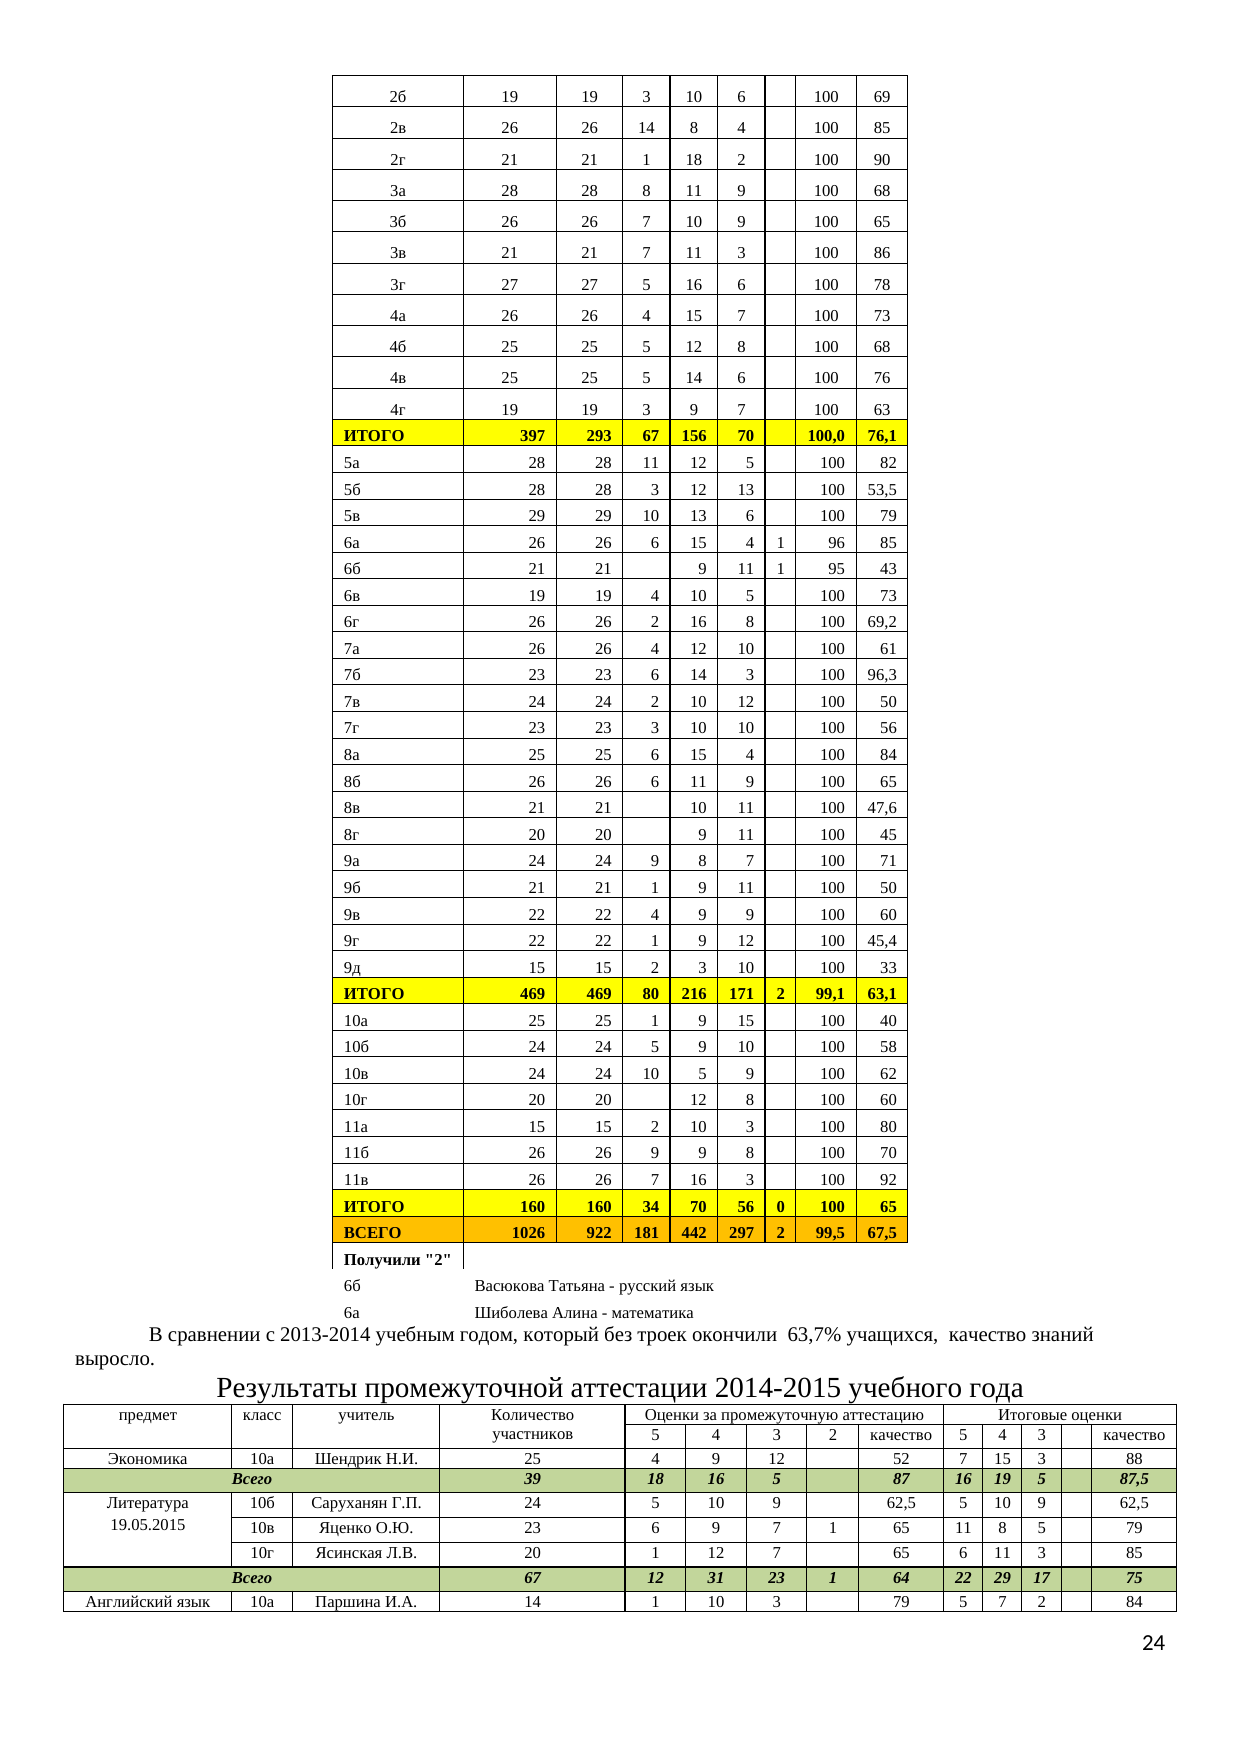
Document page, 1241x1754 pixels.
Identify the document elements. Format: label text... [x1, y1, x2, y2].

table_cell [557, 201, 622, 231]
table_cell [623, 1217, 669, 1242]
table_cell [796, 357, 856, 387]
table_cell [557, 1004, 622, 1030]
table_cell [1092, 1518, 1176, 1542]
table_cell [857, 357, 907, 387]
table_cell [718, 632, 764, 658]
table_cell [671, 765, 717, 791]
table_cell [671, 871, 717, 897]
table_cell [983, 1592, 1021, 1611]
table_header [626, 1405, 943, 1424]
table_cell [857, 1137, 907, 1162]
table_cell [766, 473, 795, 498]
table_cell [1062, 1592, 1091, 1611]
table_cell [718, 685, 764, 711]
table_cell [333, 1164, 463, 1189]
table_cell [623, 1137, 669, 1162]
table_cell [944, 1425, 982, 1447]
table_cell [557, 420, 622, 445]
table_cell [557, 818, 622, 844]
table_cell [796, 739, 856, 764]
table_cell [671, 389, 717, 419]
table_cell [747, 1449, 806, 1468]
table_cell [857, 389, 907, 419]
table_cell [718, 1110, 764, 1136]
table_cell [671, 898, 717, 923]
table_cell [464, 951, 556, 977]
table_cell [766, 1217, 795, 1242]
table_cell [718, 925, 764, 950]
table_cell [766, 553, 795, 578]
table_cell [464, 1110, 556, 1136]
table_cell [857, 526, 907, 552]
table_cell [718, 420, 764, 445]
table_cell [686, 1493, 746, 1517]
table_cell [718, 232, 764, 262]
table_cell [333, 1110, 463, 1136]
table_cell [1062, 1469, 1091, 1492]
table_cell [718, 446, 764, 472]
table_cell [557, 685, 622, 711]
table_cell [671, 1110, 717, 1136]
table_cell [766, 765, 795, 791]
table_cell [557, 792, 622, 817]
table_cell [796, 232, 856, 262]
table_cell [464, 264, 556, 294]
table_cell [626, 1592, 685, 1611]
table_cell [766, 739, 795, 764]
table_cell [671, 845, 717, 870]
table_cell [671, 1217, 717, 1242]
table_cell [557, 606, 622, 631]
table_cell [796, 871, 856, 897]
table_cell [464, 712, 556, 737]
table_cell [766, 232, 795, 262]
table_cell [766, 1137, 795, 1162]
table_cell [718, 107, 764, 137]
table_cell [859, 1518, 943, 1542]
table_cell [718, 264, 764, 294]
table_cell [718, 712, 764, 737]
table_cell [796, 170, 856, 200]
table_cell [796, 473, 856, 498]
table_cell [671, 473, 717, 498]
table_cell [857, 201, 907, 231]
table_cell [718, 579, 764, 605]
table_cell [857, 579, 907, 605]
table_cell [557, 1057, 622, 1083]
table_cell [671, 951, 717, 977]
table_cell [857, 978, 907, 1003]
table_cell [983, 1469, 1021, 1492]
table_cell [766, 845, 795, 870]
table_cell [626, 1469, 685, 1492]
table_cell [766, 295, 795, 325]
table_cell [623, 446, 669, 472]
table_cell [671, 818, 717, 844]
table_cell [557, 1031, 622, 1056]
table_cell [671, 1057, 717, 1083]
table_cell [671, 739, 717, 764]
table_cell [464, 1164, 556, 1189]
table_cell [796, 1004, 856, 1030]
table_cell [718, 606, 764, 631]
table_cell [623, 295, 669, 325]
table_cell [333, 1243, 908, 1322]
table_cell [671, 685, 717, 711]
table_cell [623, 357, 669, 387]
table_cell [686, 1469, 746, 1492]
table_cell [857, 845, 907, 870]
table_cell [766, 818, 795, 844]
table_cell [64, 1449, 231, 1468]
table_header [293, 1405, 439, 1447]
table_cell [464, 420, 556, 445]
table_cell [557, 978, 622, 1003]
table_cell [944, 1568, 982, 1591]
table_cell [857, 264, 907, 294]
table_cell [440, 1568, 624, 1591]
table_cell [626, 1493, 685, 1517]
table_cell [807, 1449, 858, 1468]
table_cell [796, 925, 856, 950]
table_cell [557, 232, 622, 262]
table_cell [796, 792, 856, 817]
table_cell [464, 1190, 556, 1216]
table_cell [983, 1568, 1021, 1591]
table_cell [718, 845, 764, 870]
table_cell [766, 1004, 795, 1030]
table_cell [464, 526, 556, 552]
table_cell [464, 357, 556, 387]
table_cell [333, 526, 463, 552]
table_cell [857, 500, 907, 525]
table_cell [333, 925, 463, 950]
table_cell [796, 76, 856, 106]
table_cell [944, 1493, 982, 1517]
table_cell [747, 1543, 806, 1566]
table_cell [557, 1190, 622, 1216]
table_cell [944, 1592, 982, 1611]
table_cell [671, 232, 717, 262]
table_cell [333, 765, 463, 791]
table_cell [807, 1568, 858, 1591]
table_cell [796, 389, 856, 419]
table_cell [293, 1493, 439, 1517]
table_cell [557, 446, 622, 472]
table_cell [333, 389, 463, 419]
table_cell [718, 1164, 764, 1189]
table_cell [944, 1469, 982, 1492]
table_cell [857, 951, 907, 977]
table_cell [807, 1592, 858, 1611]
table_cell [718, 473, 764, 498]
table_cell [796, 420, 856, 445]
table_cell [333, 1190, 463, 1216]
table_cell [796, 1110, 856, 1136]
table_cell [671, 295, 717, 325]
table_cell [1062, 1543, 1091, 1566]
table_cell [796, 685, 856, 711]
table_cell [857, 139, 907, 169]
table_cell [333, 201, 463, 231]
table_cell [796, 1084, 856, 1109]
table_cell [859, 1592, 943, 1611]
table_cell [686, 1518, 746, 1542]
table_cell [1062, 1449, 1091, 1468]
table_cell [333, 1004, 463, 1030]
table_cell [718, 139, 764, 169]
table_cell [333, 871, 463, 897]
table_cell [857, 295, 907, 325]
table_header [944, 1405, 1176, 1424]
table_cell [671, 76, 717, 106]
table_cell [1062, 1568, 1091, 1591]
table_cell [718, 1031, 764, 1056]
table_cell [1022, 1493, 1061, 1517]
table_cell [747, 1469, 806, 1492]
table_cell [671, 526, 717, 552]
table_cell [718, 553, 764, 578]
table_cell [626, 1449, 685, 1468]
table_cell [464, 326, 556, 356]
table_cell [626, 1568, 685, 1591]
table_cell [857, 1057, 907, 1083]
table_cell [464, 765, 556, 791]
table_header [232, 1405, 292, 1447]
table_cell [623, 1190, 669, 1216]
text Результаты промежуточной аттестации 2014-2015 учебного года [75, 1370, 1165, 1403]
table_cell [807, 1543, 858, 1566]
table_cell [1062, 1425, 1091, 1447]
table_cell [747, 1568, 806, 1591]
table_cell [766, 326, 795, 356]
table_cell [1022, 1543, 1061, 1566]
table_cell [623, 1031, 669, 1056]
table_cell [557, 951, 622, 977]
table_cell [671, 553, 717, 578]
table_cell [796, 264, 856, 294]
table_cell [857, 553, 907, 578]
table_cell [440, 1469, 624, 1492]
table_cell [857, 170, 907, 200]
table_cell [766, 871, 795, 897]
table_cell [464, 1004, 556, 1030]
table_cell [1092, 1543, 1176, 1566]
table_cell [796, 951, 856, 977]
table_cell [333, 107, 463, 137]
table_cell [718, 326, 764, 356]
text В сравнении с 2013-2014 учебным годом, который без троек окончили 63,7% учащихся, качество знаний выросло. [75, 1322, 1165, 1370]
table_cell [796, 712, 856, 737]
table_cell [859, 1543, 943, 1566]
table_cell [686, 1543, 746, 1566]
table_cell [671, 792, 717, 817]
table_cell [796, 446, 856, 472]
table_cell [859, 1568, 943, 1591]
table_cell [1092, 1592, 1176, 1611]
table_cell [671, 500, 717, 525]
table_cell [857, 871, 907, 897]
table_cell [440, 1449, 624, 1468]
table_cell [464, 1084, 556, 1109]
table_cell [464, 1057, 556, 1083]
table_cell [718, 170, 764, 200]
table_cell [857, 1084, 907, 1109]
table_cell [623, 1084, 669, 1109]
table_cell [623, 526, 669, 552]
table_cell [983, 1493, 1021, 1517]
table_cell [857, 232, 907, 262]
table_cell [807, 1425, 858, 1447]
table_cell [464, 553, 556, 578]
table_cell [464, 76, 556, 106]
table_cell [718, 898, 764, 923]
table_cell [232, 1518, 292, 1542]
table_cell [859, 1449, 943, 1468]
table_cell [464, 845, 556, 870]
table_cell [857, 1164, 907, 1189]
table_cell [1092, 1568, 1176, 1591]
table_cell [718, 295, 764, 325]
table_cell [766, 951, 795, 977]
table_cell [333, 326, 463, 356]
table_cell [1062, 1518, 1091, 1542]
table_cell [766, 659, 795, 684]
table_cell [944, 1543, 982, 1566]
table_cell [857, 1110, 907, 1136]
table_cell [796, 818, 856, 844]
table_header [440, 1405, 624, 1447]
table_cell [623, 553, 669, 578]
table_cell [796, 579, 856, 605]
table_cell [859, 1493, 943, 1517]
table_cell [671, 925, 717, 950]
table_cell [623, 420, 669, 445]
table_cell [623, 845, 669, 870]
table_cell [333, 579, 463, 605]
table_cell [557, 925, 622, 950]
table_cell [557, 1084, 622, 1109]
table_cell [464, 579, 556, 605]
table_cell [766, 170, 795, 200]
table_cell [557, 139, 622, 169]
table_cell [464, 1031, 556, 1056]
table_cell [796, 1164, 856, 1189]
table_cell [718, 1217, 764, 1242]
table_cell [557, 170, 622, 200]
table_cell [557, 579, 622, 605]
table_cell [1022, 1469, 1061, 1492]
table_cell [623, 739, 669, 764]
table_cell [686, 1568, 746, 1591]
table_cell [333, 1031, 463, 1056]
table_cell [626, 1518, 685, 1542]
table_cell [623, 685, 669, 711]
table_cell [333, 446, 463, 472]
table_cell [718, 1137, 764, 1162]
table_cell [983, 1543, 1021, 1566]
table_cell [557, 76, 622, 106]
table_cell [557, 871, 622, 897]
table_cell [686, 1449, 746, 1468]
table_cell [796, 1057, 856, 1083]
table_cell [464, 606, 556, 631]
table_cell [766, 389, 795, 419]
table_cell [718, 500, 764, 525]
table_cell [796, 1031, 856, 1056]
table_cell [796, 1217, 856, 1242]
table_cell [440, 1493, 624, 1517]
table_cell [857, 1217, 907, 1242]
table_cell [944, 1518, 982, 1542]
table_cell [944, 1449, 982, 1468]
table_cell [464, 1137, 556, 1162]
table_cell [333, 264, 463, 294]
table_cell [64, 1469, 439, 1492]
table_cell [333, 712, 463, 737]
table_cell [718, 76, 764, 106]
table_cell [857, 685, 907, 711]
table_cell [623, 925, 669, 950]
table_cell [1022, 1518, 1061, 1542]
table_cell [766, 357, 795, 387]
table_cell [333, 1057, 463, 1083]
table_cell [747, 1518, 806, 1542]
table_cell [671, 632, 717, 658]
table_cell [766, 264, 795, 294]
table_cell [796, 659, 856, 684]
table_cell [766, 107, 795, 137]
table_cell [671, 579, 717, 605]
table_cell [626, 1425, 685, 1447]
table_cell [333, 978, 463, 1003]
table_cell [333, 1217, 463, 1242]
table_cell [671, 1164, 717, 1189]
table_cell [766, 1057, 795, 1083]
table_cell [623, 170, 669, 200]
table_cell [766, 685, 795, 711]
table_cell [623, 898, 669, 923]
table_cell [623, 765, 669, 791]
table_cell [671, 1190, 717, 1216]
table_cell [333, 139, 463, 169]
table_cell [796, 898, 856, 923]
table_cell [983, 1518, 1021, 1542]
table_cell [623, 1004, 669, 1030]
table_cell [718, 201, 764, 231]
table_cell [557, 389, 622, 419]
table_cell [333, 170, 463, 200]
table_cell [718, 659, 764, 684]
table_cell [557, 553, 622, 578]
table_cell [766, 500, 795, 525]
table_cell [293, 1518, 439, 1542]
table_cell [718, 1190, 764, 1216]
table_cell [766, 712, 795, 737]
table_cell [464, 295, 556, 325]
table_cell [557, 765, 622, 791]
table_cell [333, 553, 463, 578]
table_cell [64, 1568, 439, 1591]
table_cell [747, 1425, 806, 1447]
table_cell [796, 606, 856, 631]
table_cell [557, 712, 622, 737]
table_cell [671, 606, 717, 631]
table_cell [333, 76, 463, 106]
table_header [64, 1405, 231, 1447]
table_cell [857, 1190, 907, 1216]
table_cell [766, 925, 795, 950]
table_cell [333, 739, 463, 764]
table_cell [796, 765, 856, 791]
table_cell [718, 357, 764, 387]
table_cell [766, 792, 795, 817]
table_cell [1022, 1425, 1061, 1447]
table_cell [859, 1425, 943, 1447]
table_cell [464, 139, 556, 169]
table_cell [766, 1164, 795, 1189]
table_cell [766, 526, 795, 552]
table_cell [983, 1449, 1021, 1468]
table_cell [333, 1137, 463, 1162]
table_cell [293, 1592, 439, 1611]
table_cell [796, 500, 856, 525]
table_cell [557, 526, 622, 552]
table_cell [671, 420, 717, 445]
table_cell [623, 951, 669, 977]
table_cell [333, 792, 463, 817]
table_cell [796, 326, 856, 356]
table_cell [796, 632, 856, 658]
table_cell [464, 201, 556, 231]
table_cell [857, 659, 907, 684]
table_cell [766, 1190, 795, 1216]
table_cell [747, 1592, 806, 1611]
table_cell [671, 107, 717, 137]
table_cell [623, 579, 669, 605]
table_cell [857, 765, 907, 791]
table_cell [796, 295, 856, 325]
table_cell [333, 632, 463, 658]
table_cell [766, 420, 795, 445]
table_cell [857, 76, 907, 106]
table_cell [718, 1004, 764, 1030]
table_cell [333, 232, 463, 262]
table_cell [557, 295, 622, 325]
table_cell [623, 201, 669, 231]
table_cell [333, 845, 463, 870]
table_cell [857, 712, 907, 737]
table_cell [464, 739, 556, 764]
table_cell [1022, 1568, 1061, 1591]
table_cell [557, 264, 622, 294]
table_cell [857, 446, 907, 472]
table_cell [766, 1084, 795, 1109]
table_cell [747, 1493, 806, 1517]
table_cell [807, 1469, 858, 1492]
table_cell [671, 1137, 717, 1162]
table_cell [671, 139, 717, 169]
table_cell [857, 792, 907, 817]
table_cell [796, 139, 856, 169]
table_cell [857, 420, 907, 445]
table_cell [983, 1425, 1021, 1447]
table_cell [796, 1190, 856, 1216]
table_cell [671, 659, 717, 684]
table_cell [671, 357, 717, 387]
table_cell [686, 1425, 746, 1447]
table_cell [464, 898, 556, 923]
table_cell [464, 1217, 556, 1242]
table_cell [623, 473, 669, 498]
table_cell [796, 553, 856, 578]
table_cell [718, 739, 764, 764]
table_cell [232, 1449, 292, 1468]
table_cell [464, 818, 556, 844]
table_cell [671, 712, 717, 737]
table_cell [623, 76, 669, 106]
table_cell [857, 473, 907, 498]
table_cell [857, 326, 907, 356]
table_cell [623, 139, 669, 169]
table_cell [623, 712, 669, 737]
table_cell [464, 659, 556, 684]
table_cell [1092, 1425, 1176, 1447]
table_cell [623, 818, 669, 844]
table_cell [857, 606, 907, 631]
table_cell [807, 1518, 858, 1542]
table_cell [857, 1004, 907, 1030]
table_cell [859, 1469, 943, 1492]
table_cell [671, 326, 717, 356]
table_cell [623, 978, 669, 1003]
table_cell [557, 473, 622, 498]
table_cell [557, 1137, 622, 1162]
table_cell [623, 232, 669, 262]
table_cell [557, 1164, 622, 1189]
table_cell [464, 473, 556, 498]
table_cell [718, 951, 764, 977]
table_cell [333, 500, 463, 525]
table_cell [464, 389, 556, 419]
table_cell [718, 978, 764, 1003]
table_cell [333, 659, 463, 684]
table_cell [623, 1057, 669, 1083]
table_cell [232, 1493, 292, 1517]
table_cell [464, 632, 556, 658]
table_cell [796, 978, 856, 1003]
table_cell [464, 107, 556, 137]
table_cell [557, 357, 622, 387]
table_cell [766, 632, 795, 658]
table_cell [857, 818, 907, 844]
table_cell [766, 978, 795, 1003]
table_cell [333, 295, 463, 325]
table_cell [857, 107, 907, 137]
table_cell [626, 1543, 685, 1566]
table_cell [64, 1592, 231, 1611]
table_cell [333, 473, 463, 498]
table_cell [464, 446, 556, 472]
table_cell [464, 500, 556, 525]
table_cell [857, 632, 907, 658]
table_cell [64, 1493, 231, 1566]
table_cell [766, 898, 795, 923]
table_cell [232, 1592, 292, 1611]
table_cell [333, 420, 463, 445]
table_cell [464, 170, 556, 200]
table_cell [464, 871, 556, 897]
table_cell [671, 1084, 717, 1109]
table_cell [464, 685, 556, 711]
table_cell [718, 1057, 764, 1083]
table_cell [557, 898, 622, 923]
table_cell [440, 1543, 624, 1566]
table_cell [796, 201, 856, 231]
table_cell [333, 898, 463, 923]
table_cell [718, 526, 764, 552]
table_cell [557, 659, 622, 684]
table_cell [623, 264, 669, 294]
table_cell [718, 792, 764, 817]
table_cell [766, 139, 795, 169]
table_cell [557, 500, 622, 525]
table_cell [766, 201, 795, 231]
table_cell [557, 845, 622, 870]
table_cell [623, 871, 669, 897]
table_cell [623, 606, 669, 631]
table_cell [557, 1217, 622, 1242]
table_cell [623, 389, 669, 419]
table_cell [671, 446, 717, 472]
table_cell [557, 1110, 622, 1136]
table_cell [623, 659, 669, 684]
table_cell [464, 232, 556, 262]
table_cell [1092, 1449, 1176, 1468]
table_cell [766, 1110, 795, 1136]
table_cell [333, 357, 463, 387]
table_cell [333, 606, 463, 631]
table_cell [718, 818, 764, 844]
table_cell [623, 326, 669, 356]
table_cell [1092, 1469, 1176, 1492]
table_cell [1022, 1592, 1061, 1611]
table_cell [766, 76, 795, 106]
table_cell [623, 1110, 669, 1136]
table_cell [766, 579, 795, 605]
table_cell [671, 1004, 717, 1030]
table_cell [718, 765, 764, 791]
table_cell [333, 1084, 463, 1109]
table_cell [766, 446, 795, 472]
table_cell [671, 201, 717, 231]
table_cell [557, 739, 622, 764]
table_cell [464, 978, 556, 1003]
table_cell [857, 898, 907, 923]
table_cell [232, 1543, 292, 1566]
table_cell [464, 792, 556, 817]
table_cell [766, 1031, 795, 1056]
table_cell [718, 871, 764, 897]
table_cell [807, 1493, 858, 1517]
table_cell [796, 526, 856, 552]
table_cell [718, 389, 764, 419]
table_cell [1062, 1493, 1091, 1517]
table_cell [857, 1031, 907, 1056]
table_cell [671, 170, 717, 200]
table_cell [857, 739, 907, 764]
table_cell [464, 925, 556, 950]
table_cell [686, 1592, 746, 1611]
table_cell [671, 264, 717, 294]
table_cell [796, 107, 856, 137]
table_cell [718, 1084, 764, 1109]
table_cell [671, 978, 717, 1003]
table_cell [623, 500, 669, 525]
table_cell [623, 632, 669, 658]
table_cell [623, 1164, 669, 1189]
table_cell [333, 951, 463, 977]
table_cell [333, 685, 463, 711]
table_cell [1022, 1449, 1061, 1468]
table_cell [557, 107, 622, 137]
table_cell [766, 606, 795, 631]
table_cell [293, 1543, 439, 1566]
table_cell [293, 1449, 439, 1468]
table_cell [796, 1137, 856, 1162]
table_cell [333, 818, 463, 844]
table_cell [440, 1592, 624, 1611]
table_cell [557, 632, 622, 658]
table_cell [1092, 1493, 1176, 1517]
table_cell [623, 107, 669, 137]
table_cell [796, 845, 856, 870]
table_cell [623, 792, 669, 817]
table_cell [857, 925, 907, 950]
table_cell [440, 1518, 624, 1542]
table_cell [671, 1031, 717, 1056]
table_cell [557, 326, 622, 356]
